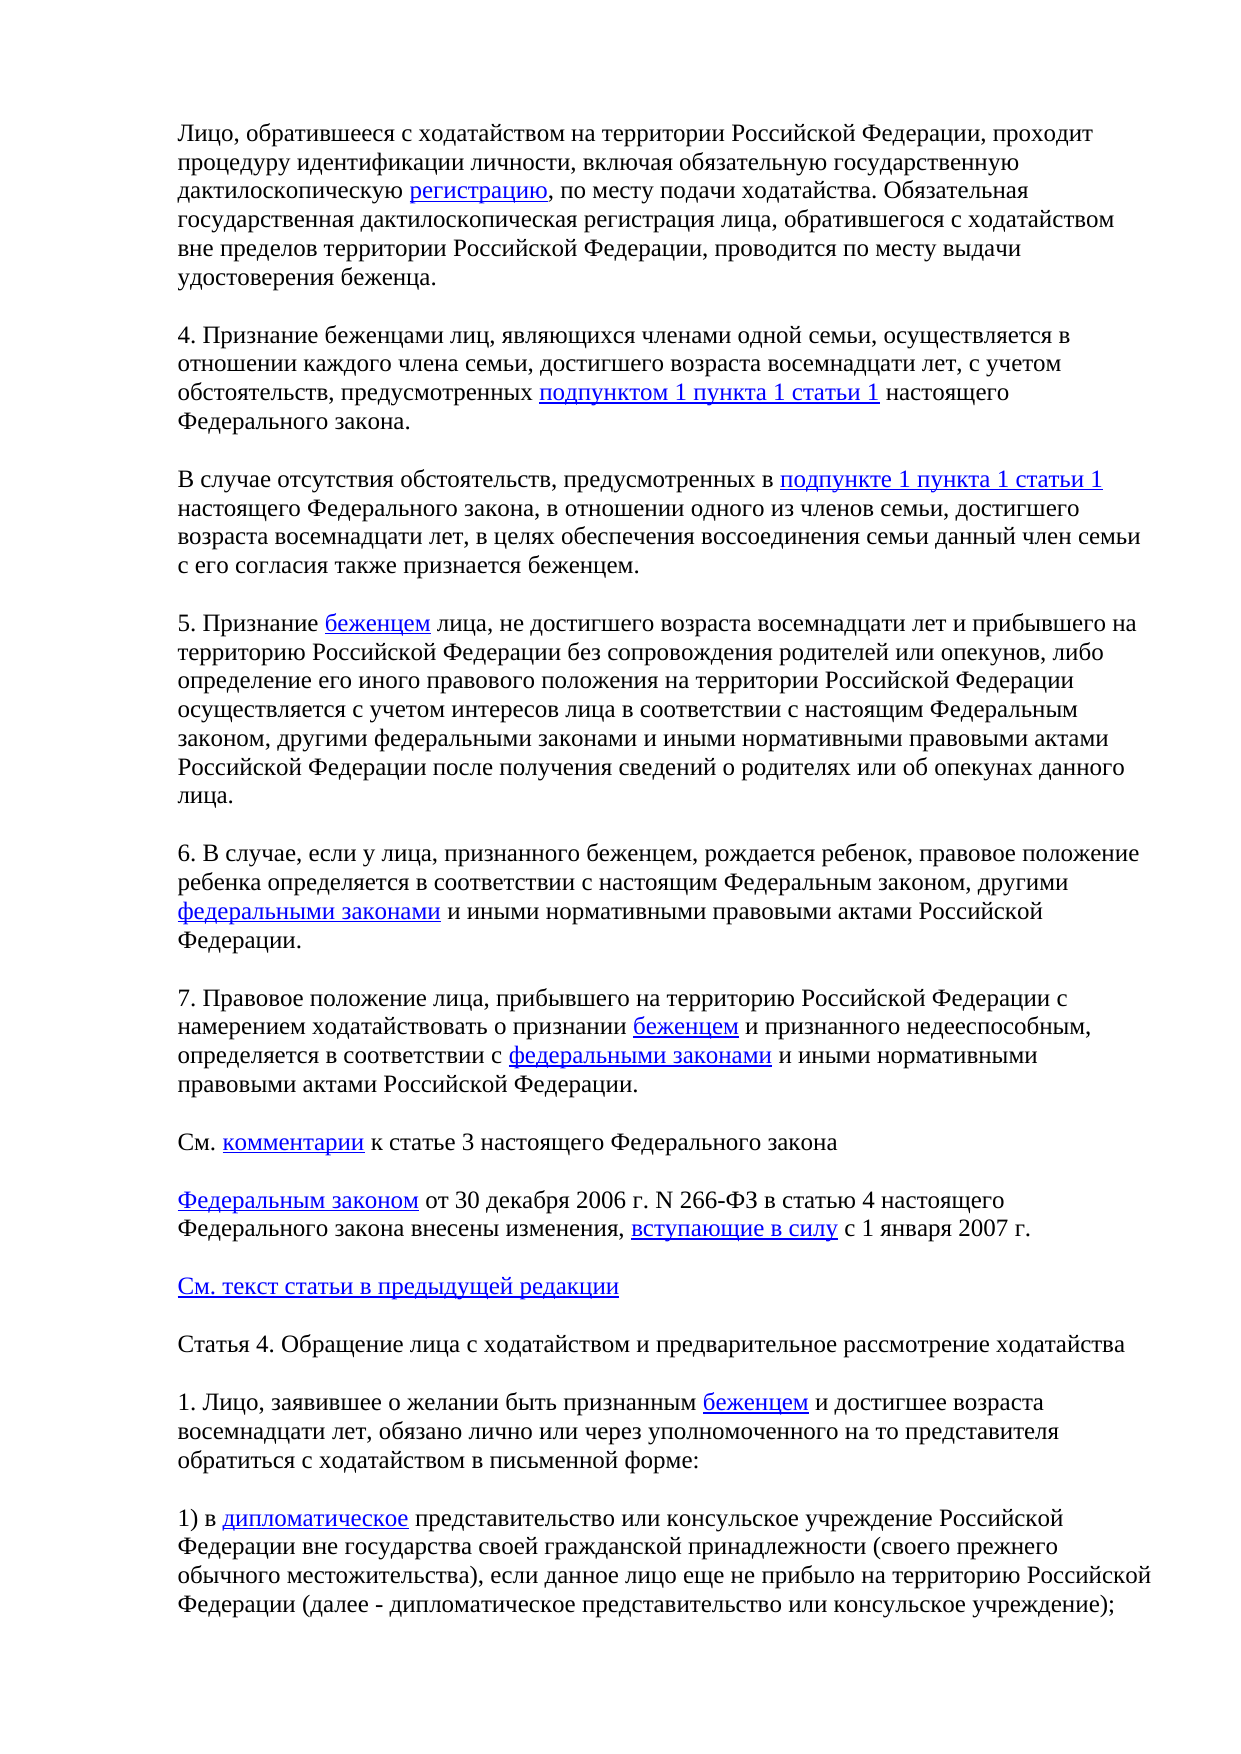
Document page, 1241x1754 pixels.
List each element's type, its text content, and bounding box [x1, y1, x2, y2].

text 1) в дипломатическое представительство или консульское учреждение Российской Федерации вне государства своей гражданской принадлежности (своего прежнего обычного местожительства), если данное лицо еще не прибыло на территорию Российской Федерации (далее - дипломатическое представительство или консульское учреждение); [177, 1503, 1152, 1618]
text См. текст статьи в предыдущей редакции [177, 1271, 1152, 1300]
text Статья 4. Обращение лица с ходатайством и предварительное рассмотрение ходатайства [177, 1329, 1152, 1358]
text 5. Признание беженцем лица, не достигшего возраста восемнадцати лет и прибывшего на территорию Российской Федерации без сопровождения родителей или опекунов, либо определение его иного правового положения на территории Российской Федерации осуществляется с учетом интересов лица в соответствии с настоящим Федеральным законом, другими федеральными законами и иными нормативными правовыми актами Российской Федерации после получения сведений о родителях или об опекунах данного лица. [177, 608, 1152, 809]
text Федеральным законом от 30 декабря 2006 г. N 266-ФЗ в статью 4 настоящего Федерального закона внесены изменения, вступающие в силу с 1 января 2007 г. [177, 1185, 1152, 1242]
text 6. В случае, если у лица, признанного беженцем, рождается ребенок, правовое положение ребенка определяется в соответствии с настоящим Федеральным законом, другими федеральными законами и иными нормативными правовыми актами Российской Федерации. [177, 838, 1152, 953]
text Лицо, обратившееся с ходатайством на территории Российской Федерации, проходит процедуру идентификации личности, включая обязательную государственную дактилоскопическую регистрацию, по месту подачи ходатайства. Обязательная государственная дактилоскопическая регистрация лица, обратившегося с ходатайством вне пределов территории Российской Федерации, проводится по месту выдачи удостоверения беженца. [177, 118, 1152, 291]
text 1. Лицо, заявившее о желании быть признанным беженцем и достигшее возраста восемнадцати лет, обязано лично или через уполномоченного на то представителя обратиться с ходатайством в письменной форме: [177, 1387, 1152, 1473]
text 7. Правовое положение лица, прибывшего на территорию Российской Федерации с намерением ходатайствовать о признании беженцем и признанного недееспособным, определяется в соответствии с федеральными законами и иными нормативными правовыми актами Российской Федерации. [177, 983, 1152, 1098]
text См. комментарии к статье 3 настоящего Федерального закона [177, 1127, 1152, 1156]
text В случае отсутствия обстоятельств, предусмотренных в подпункте 1 пункта 1 статьи 1 настоящего Федерального закона, в отношении одного из членов семьи, достигшего возраста восемнадцати лет, в целях обеспечения воссоединения семьи данный член семьи с его согласия также признается беженцем. [177, 464, 1152, 579]
text 4. Признание беженцами лиц, являющихся членами одной семьи, осуществляется в отношении каждого члена семьи, достигшего возраста восемнадцати лет, с учетом обстоятельств, предусмотренных подпунктом 1 пункта 1 статьи 1 настоящего Федерального закона. [177, 320, 1152, 435]
